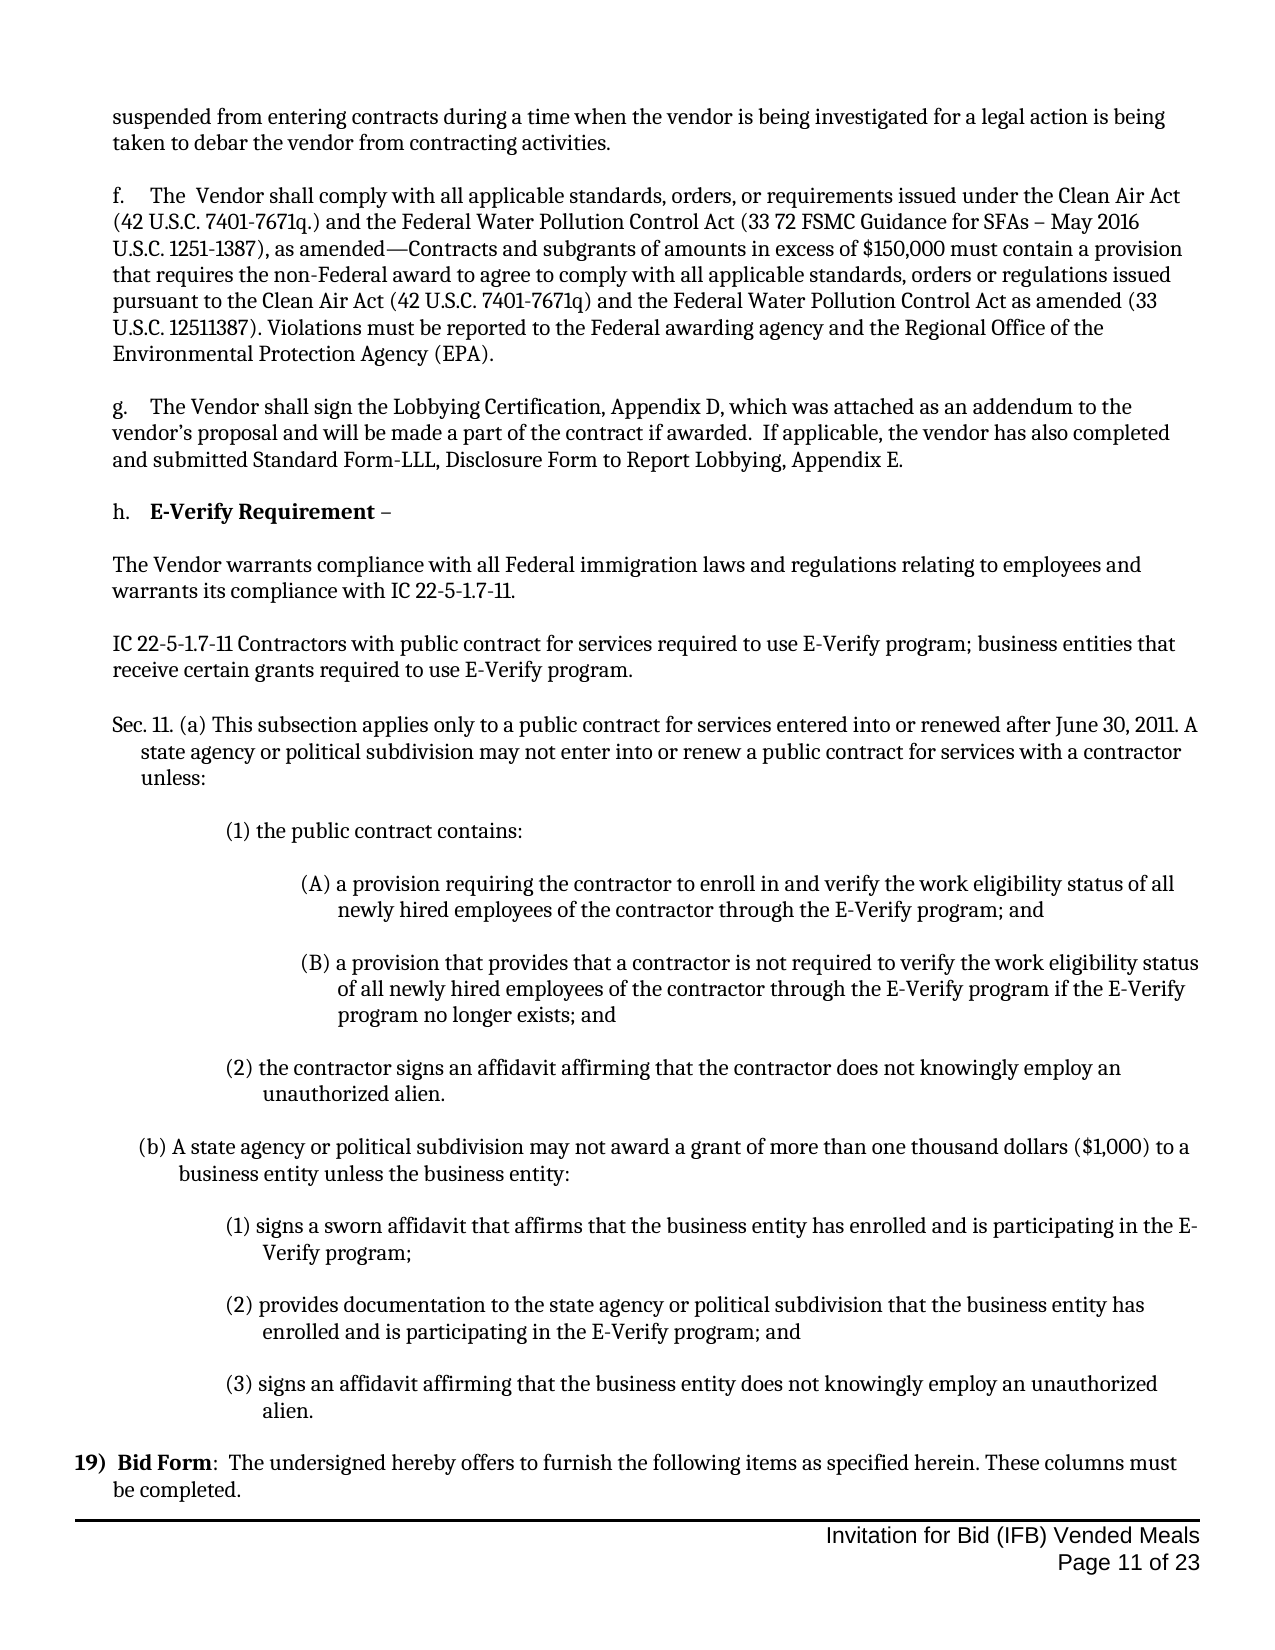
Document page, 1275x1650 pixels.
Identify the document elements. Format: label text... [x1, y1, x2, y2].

list (2) provides documentation to the state agency or political subdivision that the business entity has enrolled and is participating in the E-Verify program; and [225, 1292, 1200, 1345]
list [112, 104, 1200, 156]
list Bid Form: The undersigned hereby offers to furnish the following items as specified herein. These columns must be completed. [75, 1450, 1200, 1503]
list (1) signs a sworn affidavit that affirms that the business entity has enrolled and is participating in the E-Verify program; [225, 1213, 1200, 1266]
list IC 22-5-1.7-11 Contractors with public contract for services required to use E-Verify program; business entities that receive certain grants required to use E-Verify program. [112, 631, 1200, 683]
list The Vendor warrants compliance with all Federal immigration laws and regulations relating to employees and warrants its compliance with IC 22-5-1.7-11. [112, 552, 1200, 604]
list h. E-Verify Requirement – [112, 499, 1200, 525]
list (1) the public contract contains: [112, 818, 1200, 844]
list f. The Vendor shall comply with all applicable standards, orders, or requirements issued under the Clean Air Act (42 U.S.C. 7401-7671q.) and the Federal Water Pollution Control Act (33 72 FSMC Guidance for SFAs – May 2016 U.S.C. 1251-1387), as amended—Contracts and subgrants of amounts in excess of $150,000 must contain a provision that requires the non-Federal award to agree to comply with all applicable standards, orders or regulations issued pursuant to the Clean Air Act (42 U.S.C. 7401-7671q) and the Federal Water Pollution Control Act as amended (33 U.S.C. 12511387). Violations must be reported to the Federal awarding agency and the Regional Office of the Environmental Protection Agency (EPA). [112, 183, 1200, 367]
list g. The Vendor shall sign the Lobbying Certification, Appendix D, which was attached as an addendum to the vendor’s proposal and will be made a part of the contract if awarded. If applicable, the vendor has also completed and submitted Standard Form-LLL, Disclosure Form to Report Lobbying, Appendix E. [112, 394, 1200, 473]
list (B) a provision that provides that a contractor is not required to verify the work eligibility status of all newly hired employees of the contractor through the E-Verify program if the E-Verify program no longer exists; and [300, 949, 1200, 1028]
list (b) A state agency or political subdivision may not award a grant of more than one thousand dollars ($1,000) to a business entity unless the business entity: [112, 1134, 1200, 1187]
list (2) the contractor signs an affidavit affirming that the contractor does not knowingly employ an unauthorized alien. [225, 1055, 1200, 1108]
list (A) a provision requiring the contractor to enroll in and verify the work eligibility status of all newly hired employees of the contractor through the E-Verify program; and [300, 870, 1200, 923]
list Sec. 11. (a) This subsection applies only to a public contract for services entered into or renewed after June 30, 2011. A state agency or political subdivision may not enter into or renew a public contract for services with a contractor unless: [112, 712, 1200, 791]
list (3) signs an affidavit affirming that the business entity does not knowingly employ an unauthorized alien. [225, 1371, 1200, 1424]
